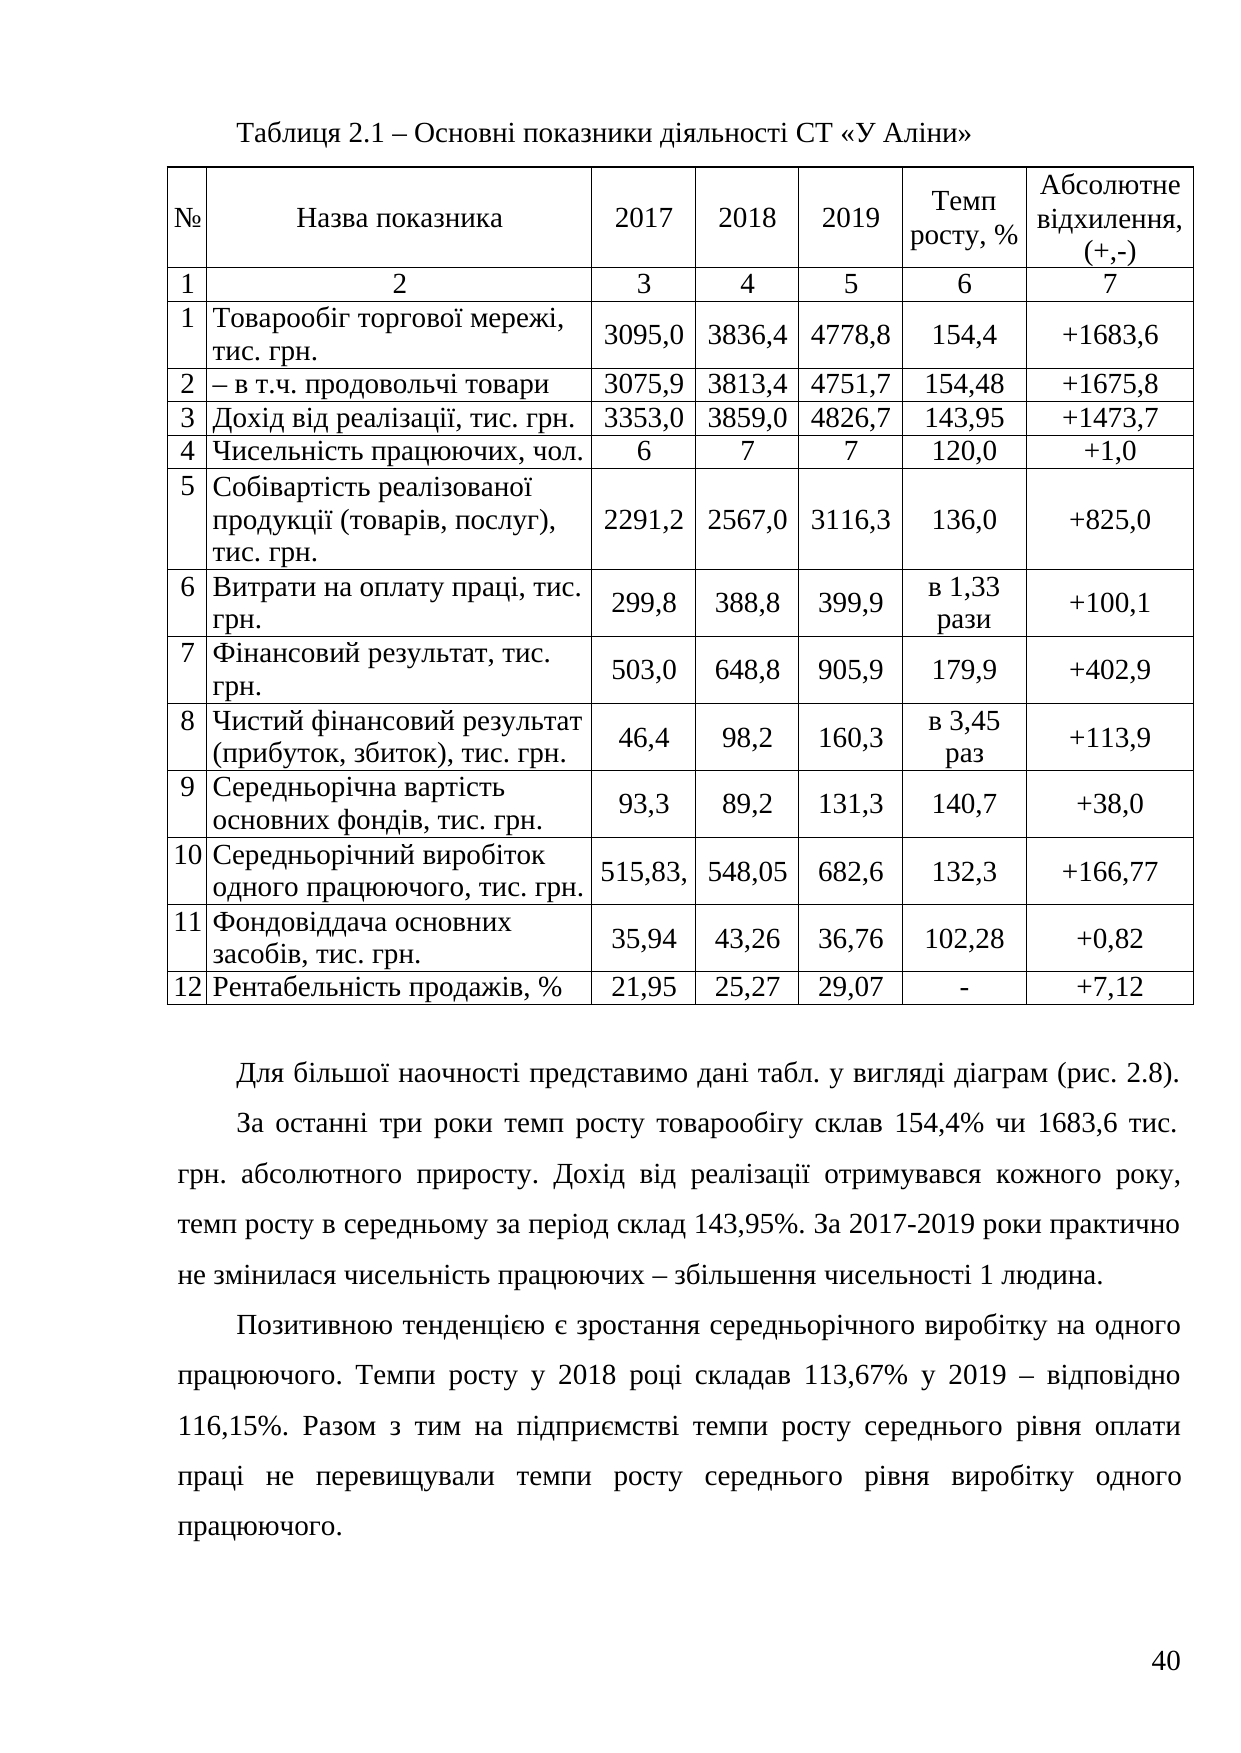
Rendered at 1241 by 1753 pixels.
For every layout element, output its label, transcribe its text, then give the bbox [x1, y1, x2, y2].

table_cell Середньорічний виробіток одного працюючого, тис. грн. [207, 838, 591, 904]
table_cell 143,95 [903, 402, 1026, 434]
table_cell 136,0 [903, 469, 1026, 569]
table_cell 2567,0 [696, 469, 798, 569]
table_cell 6 [592, 436, 695, 468]
table_header № [168, 168, 206, 267]
table_cell 8 [168, 704, 206, 769]
table_cell 46,4 [592, 704, 695, 769]
table_cell 299,8 [592, 570, 695, 636]
table_cell – в т.ч. продовольчі товари [207, 369, 591, 401]
table_header Абсолютне відхилення, (+,-) [1027, 168, 1193, 267]
table_header 2018 [696, 168, 798, 267]
table_cell 36,76 [799, 905, 902, 971]
table_cell 21,95 [592, 972, 695, 1004]
table_cell 2291,2 [592, 469, 695, 569]
text грн. абсолютного приросту. Дохід від реалізації отримувався кожного року, темп росту в середньому за період склад 143,95%. За 2017-2019 роки практично не змінилася чисельність працюючих – збільшення чисельності 1 людина. [177, 1156, 1182, 1290]
table_cell в 1,33 рази [903, 570, 1026, 636]
table_cell Фінансовий результат, тис. грн. [207, 637, 591, 703]
table_header 2019 [799, 168, 902, 267]
table_cell Чисельність працюючих, чол. [207, 436, 591, 468]
table_cell 179,9 [903, 637, 1026, 703]
table_cell 7 [696, 436, 798, 468]
table_cell Товарообіг торгової мережі, тис. грн. [207, 302, 591, 367]
text Таблиця 2.1 – Основні показники діяльності СТ «У Аліни» [236, 115, 1213, 149]
table_cell 4751,7 [799, 369, 902, 401]
table_cell +1675,8 [1027, 369, 1193, 401]
table_cell 160,3 [799, 704, 902, 769]
table_cell 5 [168, 469, 206, 569]
table_cell 682,6 [799, 838, 902, 904]
table_cell Середньорічна вартість основних фондів, тис. грн. [207, 771, 591, 837]
table_cell - [903, 972, 1026, 1004]
table_cell 10 [168, 838, 206, 904]
table_cell 9 [168, 771, 206, 837]
table_cell 3813,4 [696, 369, 798, 401]
table_cell 2 [168, 369, 206, 401]
table_header Темп росту, % [903, 168, 1026, 267]
table_cell +100,1 [1027, 570, 1193, 636]
table_cell 905,9 [799, 637, 902, 703]
table_cell 11 [168, 905, 206, 971]
table_cell 399,9 [799, 570, 902, 636]
table_cell Чистий фінансовий результат (прибуток, збиток), тис. грн. [207, 704, 591, 769]
table_cell 388,8 [696, 570, 798, 636]
table_cell 4778,8 [799, 302, 902, 367]
table_cell 12 [168, 972, 206, 1004]
table_cell 2 [207, 268, 591, 301]
table_header 2017 [592, 168, 695, 267]
table_cell 140,7 [903, 771, 1026, 837]
table_cell 120,0 [903, 436, 1026, 468]
table_cell +825,0 [1027, 469, 1193, 569]
table_cell 98,2 [696, 704, 798, 769]
table_cell 3 [168, 402, 206, 434]
table_cell 131,3 [799, 771, 902, 837]
table_cell +1683,6 [1027, 302, 1193, 367]
table_cell +1,0 [1027, 436, 1193, 468]
table_cell 29,07 [799, 972, 902, 1004]
table_cell 6 [168, 570, 206, 636]
table_cell +113,9 [1027, 704, 1193, 769]
table_cell 154,48 [903, 369, 1026, 401]
table_cell 3 [592, 268, 695, 301]
table_cell 3075,9 [592, 369, 695, 401]
table_cell 1 [168, 302, 206, 367]
table_header Назва показника [207, 168, 591, 267]
table_cell 7 [1027, 268, 1193, 301]
table_cell в 3,45 раз [903, 704, 1026, 769]
table_cell +166,77 [1027, 838, 1193, 904]
table_cell +7,12 [1027, 972, 1193, 1004]
table_cell +402,9 [1027, 637, 1193, 703]
table_cell 4 [168, 436, 206, 468]
table_cell 3859,0 [696, 402, 798, 434]
table_cell 6 [903, 268, 1026, 301]
table_cell 3116,3 [799, 469, 902, 569]
table_cell 4 [696, 268, 798, 301]
table_cell 503,0 [592, 637, 695, 703]
table_cell Витрати на оплату праці, тис. грн. [207, 570, 591, 636]
table_cell +0,82 [1027, 905, 1193, 971]
table_cell Фондовіддача основних засобів, тис. грн. [207, 905, 591, 971]
table_cell 25,27 [696, 972, 798, 1004]
table_cell 7 [799, 436, 902, 468]
table_cell 7 [168, 637, 206, 703]
table_cell 5 [799, 268, 902, 301]
text Позитивною тенденцією є зростання середньорічного виробітку на одного працюючого. Темпи росту у 2018 році складав 113,67% у 2019 – відповідно 116,15%. Разом з тим на підприємстві темпи росту середнього рівня оплати праці не перевищували темпи росту середнього рівня виробітку одного працюючого. [177, 1307, 1182, 1542]
table_cell 89,2 [696, 771, 798, 837]
table_cell 102,28 [903, 905, 1026, 971]
table_cell 3353,0 [592, 402, 695, 434]
table_cell +38,0 [1027, 771, 1193, 837]
text Для більшої наочності представимо дані табл. у вигляді діаграм (рис. 2.8). За останні три роки темп росту товарообігу склав 154,4% чи 1683,6 тис. [236, 1055, 1181, 1139]
table_cell Рентабельність продажів, % [207, 972, 591, 1004]
table_cell +1473,7 [1027, 402, 1193, 434]
table_cell Дохід від реалізації, тис. грн. [207, 402, 591, 434]
table_cell 1 [168, 268, 206, 301]
table_cell 515,83, [592, 838, 695, 904]
table_cell 154,4 [903, 302, 1026, 367]
table_cell 43,26 [696, 905, 798, 971]
table_cell 3836,4 [696, 302, 798, 367]
table_cell 3095,0 [592, 302, 695, 367]
table_cell 93,3 [592, 771, 695, 837]
table_cell 548,05 [696, 838, 798, 904]
table_cell 132,3 [903, 838, 1026, 904]
table_cell 648,8 [696, 637, 798, 703]
table_cell 4826,7 [799, 402, 902, 434]
table_cell Собівартість реалізованої продукції (товарів, послуг), тис. грн. [207, 469, 591, 569]
table_cell 35,94 [592, 905, 695, 971]
